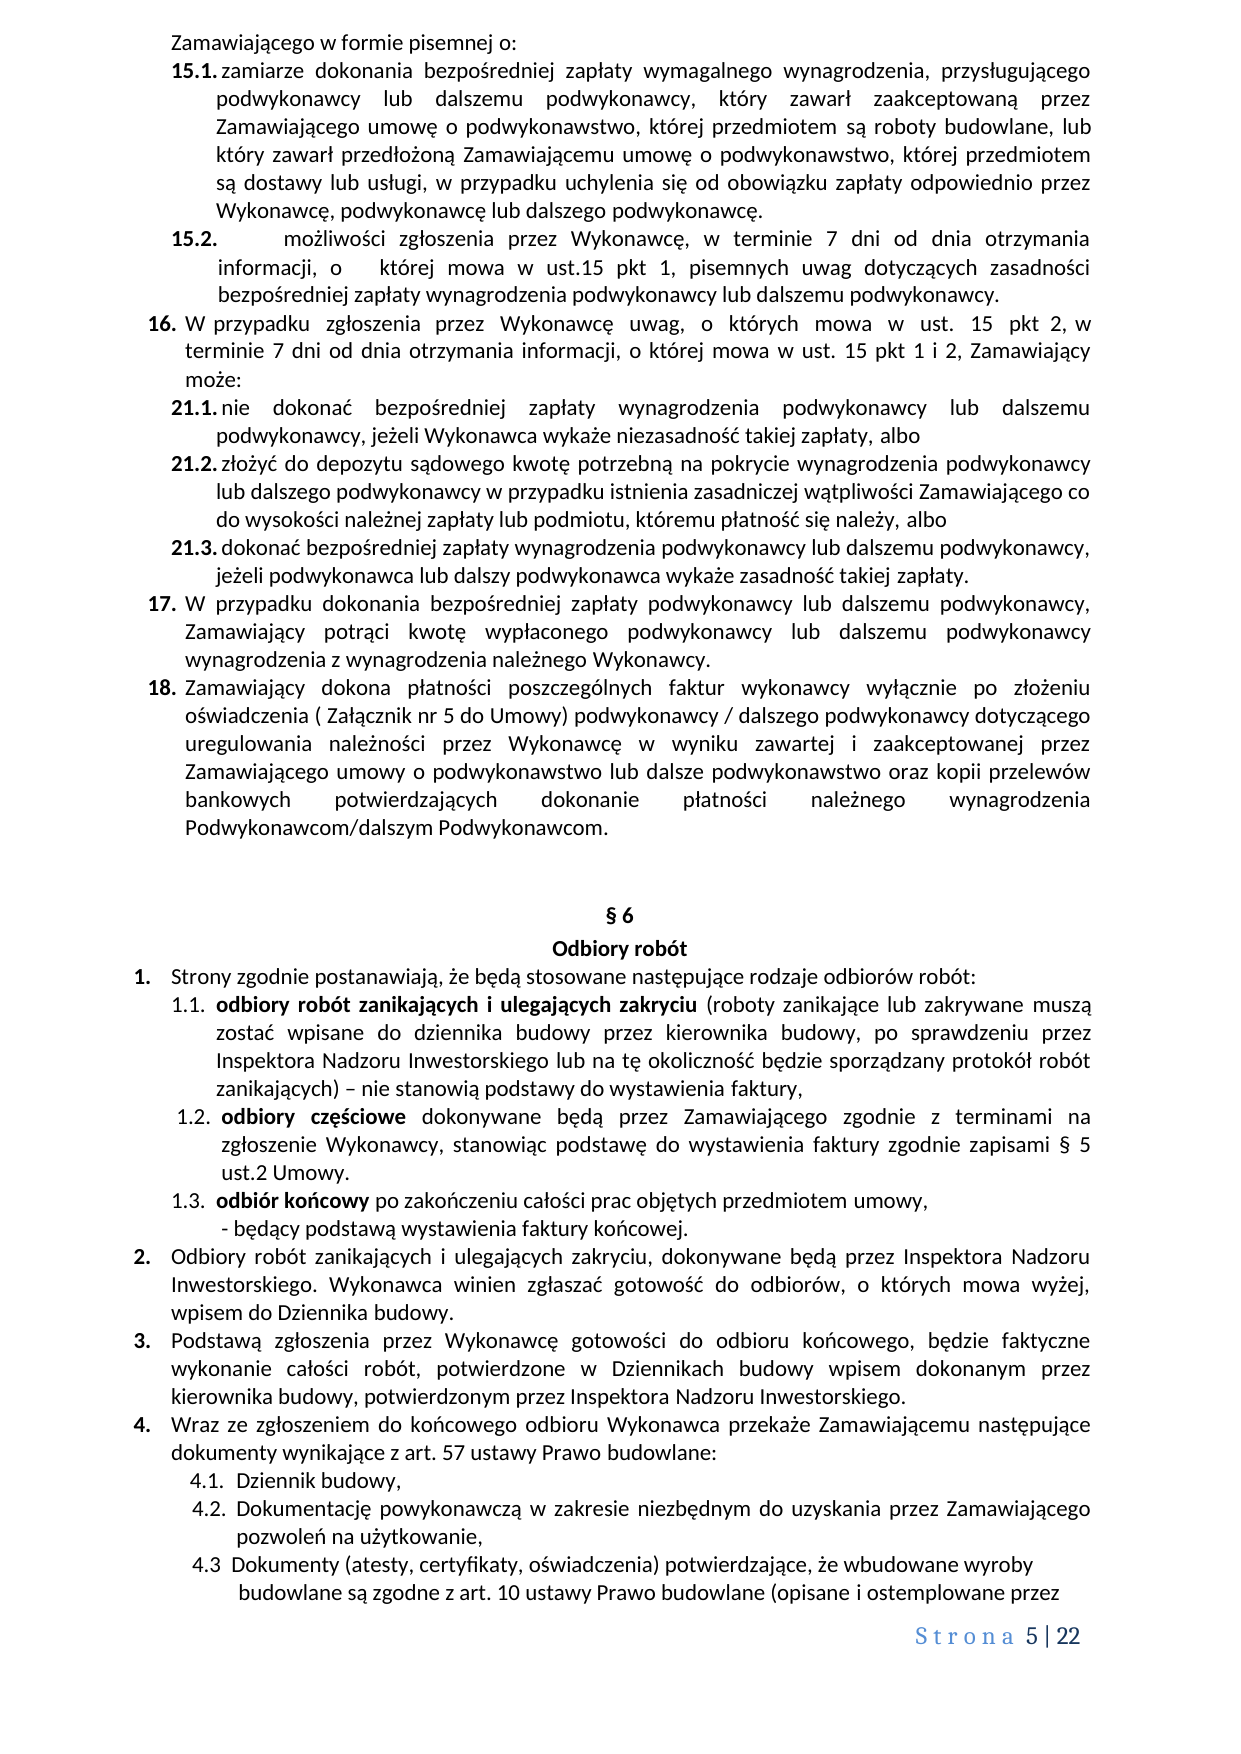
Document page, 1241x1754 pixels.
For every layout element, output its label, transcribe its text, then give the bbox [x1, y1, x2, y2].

list Dziennik budowy, [189, 1466, 1106, 1494]
list dokonać bezpośredniej zapłaty wynagrodzenia podwykonawcy lub dalszemu podwykonawcy, jeżeli podwykonawca lub dalszy podwykonawca wykaże zasadność takiej zapłaty. [171, 533, 1092, 589]
list Dokumentację powykonawczą w zakresie niezbędnym do uzyskania przez Zamawiającego pozwoleń na użytkowanie, [192, 1494, 1092, 1550]
list nie dokonać bezpośredniej zapłaty wynagrodzenia podwykonawcy lub dalszemu podwykonawcy, jeżeli Wykonawca wykaże niezasadność takiej zapłaty, albo [171, 393, 1091, 449]
list odbiory robót zanikających i ulegających zakryciu (roboty zanikające lub zakrywane muszą zostać wpisane do dziennika budowy przez kierownika budowy, po sprawdzeniu przez Inspektora Nadzoru Inwestorskiego lub na tę okoliczność będzie sporządzany protokół robót zanikających) – nie stanowią podstawy do wystawienia faktury, [171, 990, 1092, 1102]
text 4.3 Dokumenty (atesty, certyfikaty, oświadczenia) potwierdzające, że wbudowane wyroby [189, 1550, 1091, 1578]
list W przypadku zgłoszenia przez Wykonawcę uwag, o których mowa w ust. 15 pkt 2, w terminie 7 dni od dnia otrzymania informacji, o której mowa w ust. 15 pkt 1 i 2, Zamawiający może: [147, 309, 1092, 393]
list Strony zgodnie postanawiają, że będą stosowane następujące rodzaje odbiorów robót: [133, 962, 1092, 990]
list możliwości zgłoszenia przez Wykonawcę, w terminie 7 dni od dnia otrzymania informacji, o której mowa w ust.15 pkt 1, pisemnych uwag dotyczących zasadności bezpośredniej zapłaty wynagrodzenia podwykonawcy lub dalszemu podwykonawcy. [171, 224, 1091, 309]
list W przypadku dokonania bezpośredniej zapłaty podwykonawcy lub dalszemu podwykonawcy, Zamawiający potrąci kwotę wypłaconego podwykonawcy lub dalszemu podwykonawcy wynagrodzenia z wynagrodzenia należnego Wykonawcy. [147, 589, 1092, 673]
list Odbiory robót zanikających i ulegających zakryciu, dokonywane będą przez Inspektora Nadzoru Inwestorskiego. Wykonawca winien zgłaszać gotowość do odbiorów, o których mowa wyżej, wpisem do Dziennika budowy. [133, 1242, 1092, 1326]
text Odbiory robót [353, 934, 886, 962]
list odbiór końcowy po zakończeniu całości prac objętych przedmiotem umowy, [171, 1186, 1106, 1214]
list Zamawiający dokona płatności poszczególnych faktur wykonawcy wyłącznie po złożeniu oświadczenia ( Załącznik nr 5 do Umowy) podwykonawcy / dalszego podwykonawcy dotyczącego uregulowania należności przez Wykonawcę w wyniku zawartej i zaakceptowanej przez Zamawiającego umowy o podwykonawstwo lub dalsze podwykonawstwo oraz kopii przelewów bankowych potwierdzających dokonanie płatności należnego wynagrodzenia Podwykonawcom/dalszym Podwykonawcom. [147, 673, 1092, 841]
list Podstawą zgłoszenia przez Wykonawcę gotowości do odbioru końcowego, będzie faktyczne wykonanie całości robót, potwierdzone w Dziennikach budowy wpisem dokonanym przez kierownika budowy, potwierdzonym przez Inspektora Nadzoru Inwestorskiego. [133, 1326, 1092, 1410]
list zamiarze dokonania bezpośredniej zapłaty wymagalnego wynagrodzenia, przysługującego podwykonawcy lub dalszemu podwykonawcy, który zawarł zaakceptowaną przez Zamawiającego umowę o podwykonawstwo, której przedmiotem są roboty budowlane, lub który zawarł przedłożoną Zamawiającemu umowę o podwykonawstwo, której przedmiotem są dostawy lub usługi, w przypadku uchylenia się od obowiązku zapłaty odpowiednio przez Wykonawcę, podwykonawcę lub dalszego podwykonawcę. [171, 56, 1092, 224]
text - będący podstawą wystawienia faktury końcowej. [221, 1214, 1106, 1242]
list odbiory częściowe dokonywane będą przez Zamawiającego zgodnie z terminami na zgłoszenie Wykonawcy, stanowiąc podstawę do wystawienia faktury zgodnie zapisami § 5 ust.2 Umowy. [176, 1102, 1092, 1186]
subtitle § 6 [353, 902, 886, 929]
list Wraz ze zgłoszeniem do końcowego odbioru Wykonawca przekaże Zamawiającemu następujące dokumenty wynikające z art. 57 ustawy Prawo budowlane: [133, 1410, 1092, 1466]
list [133, 28, 1092, 56]
list złożyć do depozytu sądowego kwotę potrzebną na pokrycie wynagrodzenia podwykonawcy lub dalszego podwykonawcy w przypadku istnienia zasadniczej wątpliwości Zamawiającego co do wysokości należnej zapłaty lub podmiotu, któremu płatność się należy, albo [171, 449, 1092, 533]
text budowlane są zgodne z art. 10 ustawy Prawo budowlane (opisane i ostemplowane przez [192, 1578, 1091, 1606]
